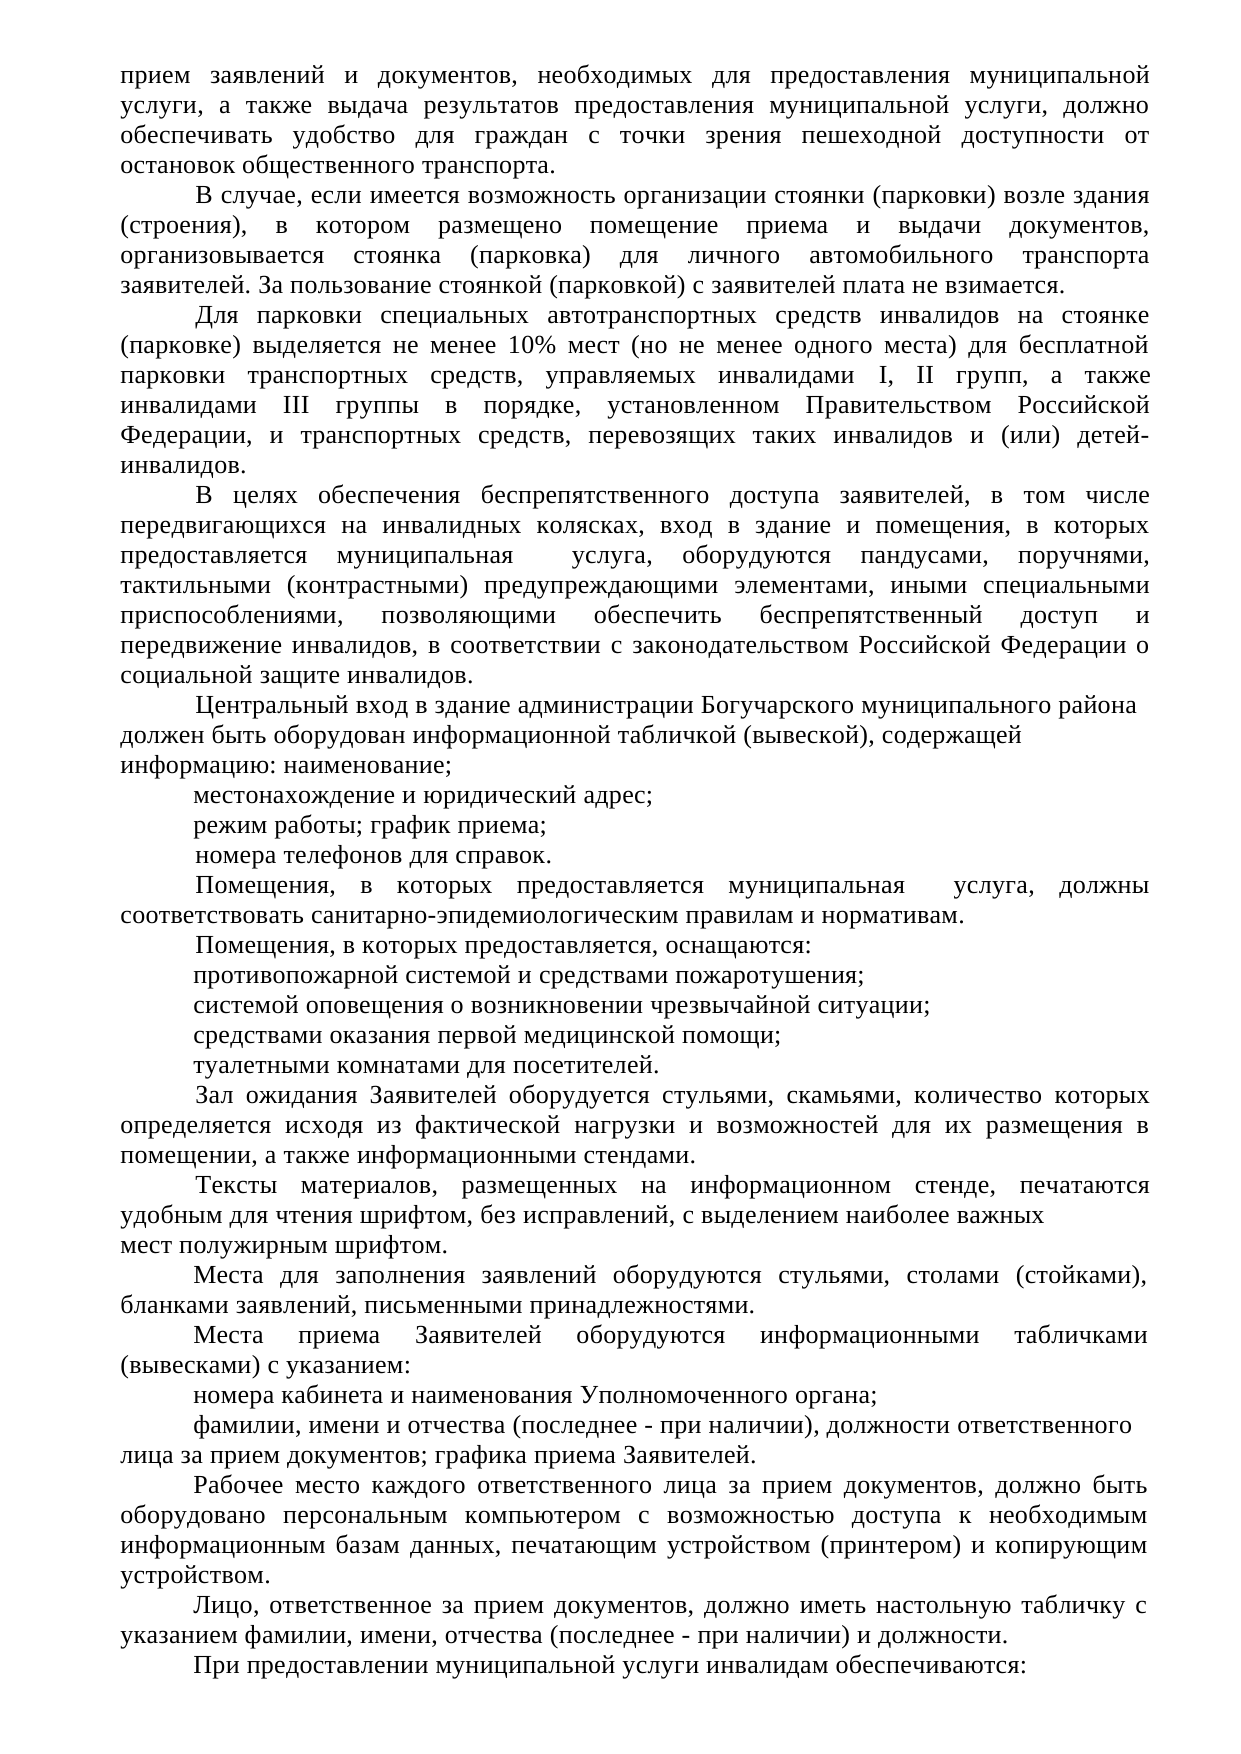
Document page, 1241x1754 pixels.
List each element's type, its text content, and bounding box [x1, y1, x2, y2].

text Помещения, в которых предоставляется, оснащаются: [120, 929, 1151, 959]
text Помещения, в которых предоставляется муниципальная услуга, должны соответствовать санитарно-эпидемиологическим правилам и нормативам. [120, 869, 1151, 929]
text туалетными комнатами для посетителей. [193, 1049, 983, 1079]
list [120, 59, 1151, 179]
text номера кабинета и наименования Уполномоченного органа; [120, 1379, 1151, 1409]
text системой оповещения о возникновении чрезвычайной ситуации; средствами оказания первой медицинской помощи; [193, 989, 983, 1049]
text местонахождение и юридический адрес; режим работы; график приема; [193, 779, 683, 839]
text Для парковки специальных автотранспортных средств инвалидов на стоянке (парковке) выделяется не менее 10% мест (но не менее одного места) для бесплатной парковки транспортных средств, управляемых инвалидами I, II групп, а также инвалидами III группы в порядке, установленном Правительством Российской Федерации, и транспортных средств, перевозящих таких инвалидов и (или) детей-инвалидов. [120, 299, 1151, 479]
text Места для заполнения заявлений оборудуются стульями, столами (стойками), бланками заявлений, письменными принадлежностями. [120, 1259, 1149, 1319]
text фамилии, имени и отчества (последнее - при наличии), должности ответственного лица за прием документов; графика приема Заявителей. [120, 1409, 1149, 1469]
text номера телефонов для справок. [120, 839, 1151, 869]
text противопожарной системой и средствами пожаротушения; [193, 959, 983, 989]
text В случае, если имеется возможность организации стоянки (парковки) возле здания (строения), в котором размещено помещение приема и выдачи документов, организовывается стоянка (парковка) для личного автомобильного транспорта заявителей. За пользование стоянкой (парковкой) с заявителей плата не взимается. [120, 179, 1151, 299]
text Центральный вход в здание администрации Богучарского муниципального района должен быть оборудован информационной табличкой (вывеской), содержащей информацию: наименование; [120, 689, 1151, 779]
text Тексты материалов, размещенных на информационном стенде, печатаются удобным для чтения шрифтом, без исправлений, с выделением наиболее важных [120, 1169, 1151, 1229]
text Места приема Заявителей оборудуются информационными табличками (вывесками) с указанием: [120, 1319, 1149, 1379]
text мест полужирным шрифтом. [120, 1229, 1151, 1259]
text В целях обеспечения беспрепятственного доступа заявителей, в том числе передвигающихся на инвалидных колясках, вход в здание и помещения, в которых предоставляется муниципальная услуга, оборудуются пандусами, поручнями, тактильными (контрастными) предупреждающими элементами, иными специальными приспособлениями, позволяющими обеспечить беспрепятственный доступ и передвижение инвалидов, в соответствии с законодательством Российской Федерации о социальной защите инвалидов. [120, 479, 1151, 689]
text Рабочее место каждого ответственного лица за прием документов, должно быть оборудовано персональным компьютером с возможностью доступа к необходимым информационным базам данных, печатающим устройством (принтером) и копирующим устройством. [120, 1469, 1149, 1589]
text Лицо, ответственное за прием документов, должно иметь настольную табличку с указанием фамилии, имени, отчества (последнее - при наличии) и должности. [120, 1589, 1149, 1649]
text При предоставлении муниципальной услуги инвалидам обеспечиваются: [120, 1649, 1149, 1679]
text Зал ожидания Заявителей оборудуется стульями, скамьями, количество которых определяется исходя из фактической нагрузки и возможностей для их размещения в помещении, а также информационными стендами. [120, 1079, 1151, 1169]
